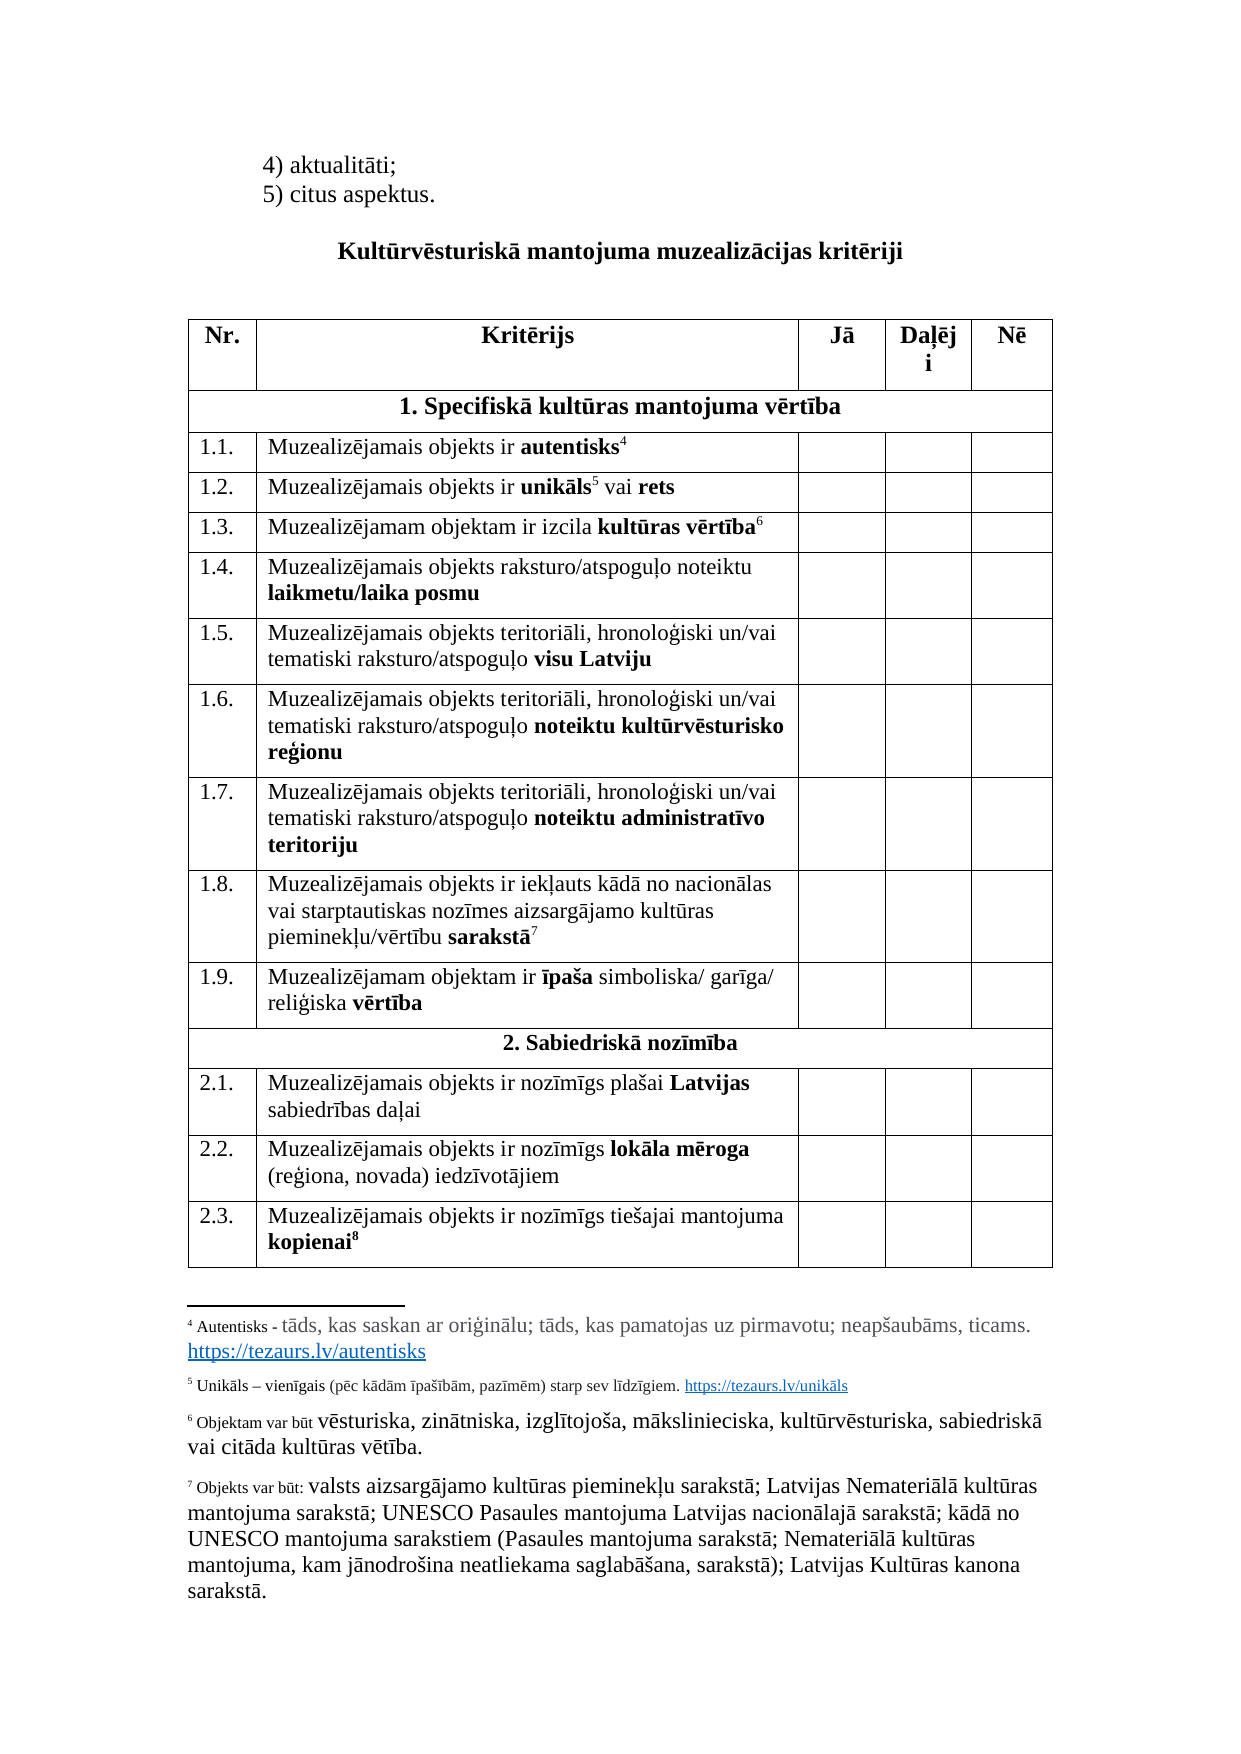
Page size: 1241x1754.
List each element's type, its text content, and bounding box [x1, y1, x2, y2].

table_cell 1.8. [189, 871, 256, 962]
table_cell 1.2. [189, 473, 256, 512]
table_cell [972, 553, 1052, 618]
table_cell [972, 1136, 1052, 1201]
table_cell 1.1. [189, 433, 256, 472]
table_cell [799, 1202, 885, 1267]
table_cell Muzealizējamam objektam ir īpaša simboliska/ garīga/ reliģiska vērtība [257, 963, 798, 1028]
table_cell 1.6. [189, 685, 256, 777]
table_header Daļēji [886, 320, 971, 390]
table_cell Muzealizējamais objekts ir autentisks [257, 433, 798, 472]
table_cell [799, 963, 885, 1028]
table_cell [886, 778, 971, 869]
table_cell [886, 619, 971, 684]
table_cell [886, 473, 971, 512]
table_cell Muzealizējamais objekts teritoriāli, hronoloģiski un/vai tematiski raksturo/atspoguļo visu Latviju [257, 619, 798, 684]
table_header Kritērijs [257, 320, 798, 390]
table_cell [886, 963, 971, 1028]
table_cell [972, 433, 1052, 472]
table_cell [886, 513, 971, 552]
table_cell [799, 513, 885, 552]
table_cell Muzealizējamais objekts raksturo/atspoguļo noteiktu laikmetu/laika posmu [257, 553, 798, 618]
table_cell Muzealizējamais objekts teritoriāli, hronoloģiski un/vai tematiski raksturo/atspoguļo noteiktu administratīvo teritoriju [257, 778, 798, 869]
text 4) aktualitāti; [187, 150, 1053, 179]
table_cell 1.3. [189, 513, 256, 552]
table_header Jā [799, 320, 885, 390]
table_cell [799, 871, 885, 962]
table_cell [799, 433, 885, 472]
table_cell 1.4. [189, 553, 256, 618]
text Kultūrvēsturiskā mantojuma muzealizācijas kritēriji [187, 236, 1053, 265]
table_cell Muzealizējamais objekts ir nozīmīgs tiešajai mantojuma kopienai [257, 1202, 798, 1267]
table_cell [886, 1136, 971, 1201]
table_cell [972, 619, 1052, 684]
table_cell 1.5. [189, 619, 256, 684]
table_cell [972, 963, 1052, 1028]
table_cell Muzealizējamais objekts ir iekļauts kādā no nacionālas vai starptautiskas nozīmes aizsargājamo kultūras pieminekļu/vērtību sarakstā [257, 871, 798, 962]
table_cell [886, 871, 971, 962]
table_cell Muzealizējamam objektam ir izcila kultūras vērtība [257, 513, 798, 552]
table_header Nr. [189, 320, 256, 390]
table_cell [972, 1069, 1052, 1134]
table_cell [886, 1069, 971, 1134]
table_cell [886, 1202, 971, 1267]
table_cell Muzealizējamais objekts ir nozīmīgs lokāla mēroga (reģiona, novada) iedzīvotājiem [257, 1136, 798, 1201]
table_cell 2.3. [189, 1202, 256, 1267]
table_cell 1. Specifiskā kultūras mantojuma vērtība [189, 391, 1052, 432]
table_cell [972, 513, 1052, 552]
table_header Nē [972, 320, 1052, 390]
table_cell [972, 1202, 1052, 1267]
table_cell Muzealizējamais objekts ir unikāls vai rets [257, 473, 798, 512]
table_cell 2.2. [189, 1136, 256, 1201]
table_cell Muzealizējamais objekts teritoriāli, hronoloģiski un/vai tematiski raksturo/atspoguļo noteiktu kultūrvēsturisko reģionu [257, 685, 798, 777]
table_cell [972, 871, 1052, 962]
table_cell [799, 1069, 885, 1134]
table_cell 2. Sabiedriskā nozīmība [189, 1029, 1052, 1068]
table_cell [972, 685, 1052, 777]
table_cell [799, 473, 885, 512]
table_cell [972, 473, 1052, 512]
table_cell 1.9. [189, 963, 256, 1028]
table_cell [886, 433, 971, 472]
text 5) citus aspektus. [187, 179, 1053, 207]
table_cell [886, 553, 971, 618]
table_cell [799, 685, 885, 777]
table_cell [886, 685, 971, 777]
table_cell 1.7. [189, 778, 256, 869]
table_cell [799, 553, 885, 618]
table_cell [799, 1136, 885, 1201]
table_cell [799, 778, 885, 869]
table_cell [972, 778, 1052, 869]
table_cell 2.1. [189, 1069, 256, 1134]
table_cell [799, 619, 885, 684]
table_cell Muzealizējamais objekts ir nozīmīgs plašai Latvijas sabiedrības daļai [257, 1069, 798, 1134]
